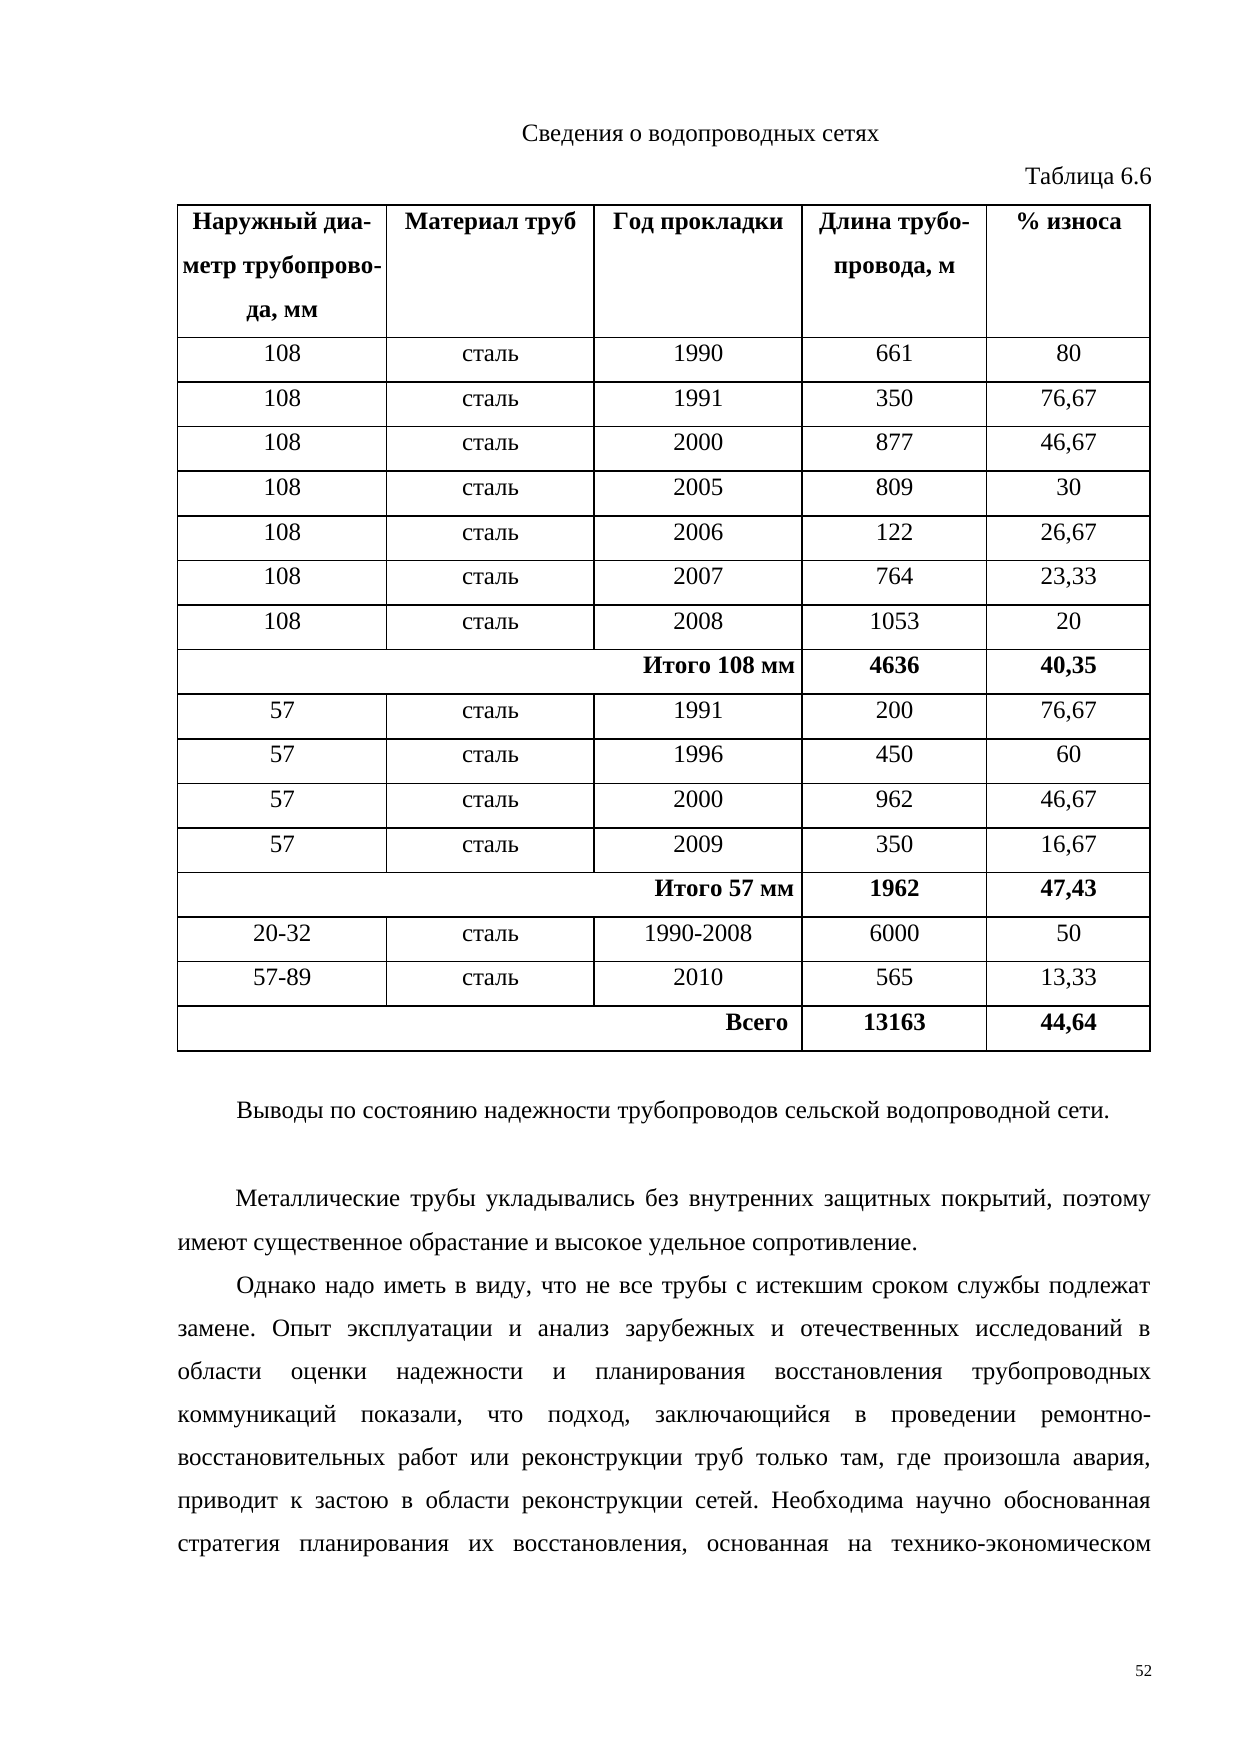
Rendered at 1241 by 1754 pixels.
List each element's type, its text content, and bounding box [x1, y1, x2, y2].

table_cell 200 [803, 695, 986, 738]
table_cell 20-32 [178, 918, 386, 961]
table_cell 661 [803, 338, 986, 381]
table_cell 2008 [595, 606, 801, 649]
table_cell 1991 [595, 695, 801, 738]
table_cell 4636 [803, 650, 986, 693]
table_cell 1990-2008 [595, 918, 801, 961]
table_cell 13163 [803, 1007, 986, 1050]
table_cell 30 [987, 472, 1149, 515]
table_cell сталь [387, 338, 593, 381]
table_cell 60 [987, 740, 1149, 782]
table_cell 6000 [803, 918, 986, 961]
table_header Длина трубо- [803, 206, 986, 249]
table_cell 108 [178, 606, 386, 649]
table_cell сталь [387, 606, 593, 649]
table_cell 350 [803, 829, 986, 872]
table_cell 46,67 [987, 427, 1149, 470]
table_cell 108 [178, 472, 386, 515]
table_cell 1962 [803, 873, 986, 916]
table_cell 1991 [595, 383, 801, 426]
table_cell 2009 [595, 829, 801, 872]
table_cell 108 [178, 517, 386, 559]
table_cell 2005 [595, 472, 801, 515]
table_cell Итого 57 мм [178, 873, 801, 916]
table_cell сталь [387, 472, 593, 515]
table_cell 2000 [595, 784, 801, 827]
text Металлические трубы укладывались без внутренних защитных покрытий, поэтому имеют существенное обрастание и высокое удельное сопротивление. [177, 1183, 1152, 1255]
table_cell Итого 108 мм [178, 650, 801, 693]
table_cell 40,35 [987, 650, 1149, 693]
table_cell 50 [987, 918, 1149, 961]
table_cell 2006 [595, 517, 801, 559]
table_cell 350 [803, 383, 986, 426]
text Сведения о водопроводных сетях [249, 118, 1152, 147]
table_cell 47,43 [987, 873, 1149, 916]
text Выводы по состоянию надежности трубопроводов сельской водопроводной сети. [177, 1095, 1152, 1123]
table_cell 108 [178, 427, 386, 470]
table_cell 1053 [803, 606, 986, 649]
table_cell 76,67 [987, 695, 1149, 738]
table_cell 46,67 [987, 784, 1149, 827]
table_cell провода, м [803, 249, 986, 337]
table_cell сталь [387, 962, 593, 1005]
table_cell 57 [178, 695, 386, 738]
table_cell 16,67 [987, 829, 1149, 872]
table_cell 23,33 [987, 561, 1149, 604]
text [177, 1270, 1152, 1557]
table_cell 764 [803, 561, 986, 604]
table_header % износа [987, 206, 1149, 337]
table_cell 2010 [595, 962, 801, 1005]
text Таблица 6.6 [177, 161, 1152, 190]
table_cell 1996 [595, 740, 801, 782]
table_cell 108 [178, 383, 386, 426]
table_cell сталь [387, 517, 593, 559]
table_cell 2000 [595, 427, 801, 470]
table_cell 20 [987, 606, 1149, 649]
table_cell 122 [803, 517, 986, 559]
table_cell 108 [178, 338, 386, 381]
table_cell 57-89 [178, 962, 386, 1005]
table_cell Всего [178, 1007, 801, 1050]
table_cell сталь [387, 427, 593, 470]
table_header Год прокладки [595, 206, 801, 337]
table_cell 76,67 [987, 383, 1149, 426]
table_header Наружный диа- [178, 206, 386, 249]
table_cell 108 [178, 561, 386, 604]
table_cell 44,64 [987, 1007, 1149, 1050]
table_cell 809 [803, 472, 986, 515]
table_cell сталь [387, 829, 593, 872]
table_cell 565 [803, 962, 986, 1005]
table_cell 877 [803, 427, 986, 470]
table_cell 2007 [595, 561, 801, 604]
table_cell 57 [178, 784, 386, 827]
table_cell 80 [987, 338, 1149, 381]
table_cell сталь [387, 695, 593, 738]
table_cell сталь [387, 784, 593, 827]
table_cell 450 [803, 740, 986, 782]
table_cell 57 [178, 740, 386, 782]
table_cell сталь [387, 918, 593, 961]
table_cell 26,67 [987, 517, 1149, 559]
table_cell метр трубопровода, мм [178, 249, 386, 337]
table_cell 13,33 [987, 962, 1149, 1005]
table_header Материал труб [387, 206, 593, 337]
table_cell сталь [387, 383, 593, 426]
table_cell 1990 [595, 338, 801, 381]
table_cell сталь [387, 740, 593, 782]
table_cell 962 [803, 784, 986, 827]
table_cell 57 [178, 829, 386, 872]
table_cell сталь [387, 561, 593, 604]
